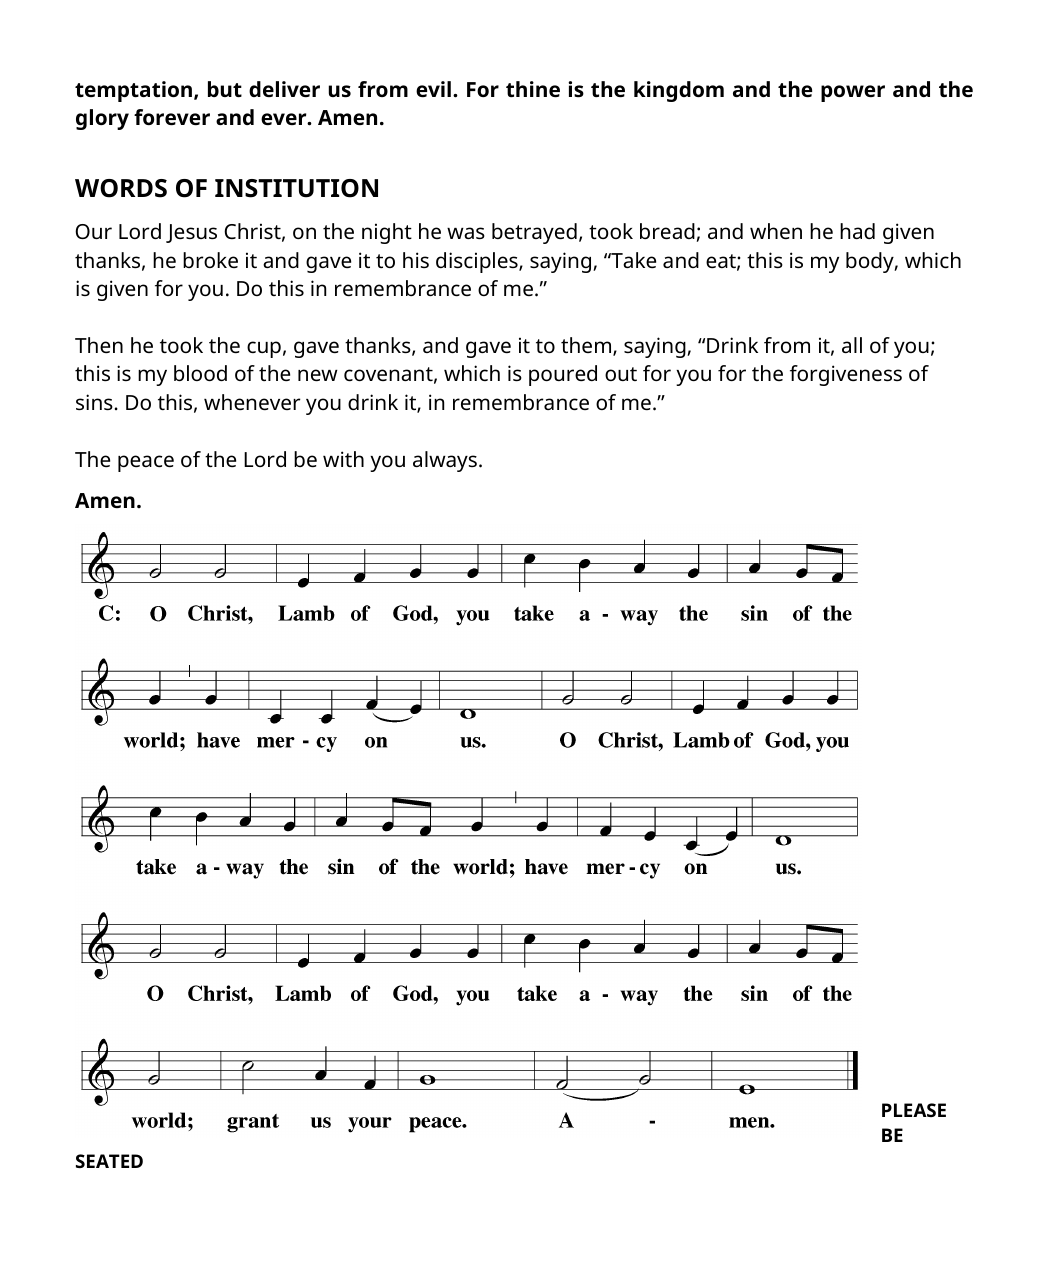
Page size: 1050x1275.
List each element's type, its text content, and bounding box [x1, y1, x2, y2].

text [75, 75, 975, 132]
text PLEASE BE SEATED [75, 1097, 975, 1173]
picture [75, 524, 862, 1138]
text Then he took the cup, gave thanks, and gave it to them, saying, “Drink from it, all of you; this is my blood of the new covenant, which is poured out for you for the forgiveness of sins. Do this, whenever you drink it, in remembrance of me.” [75, 331, 975, 416]
text Our Lord Jesus Christ, on the night he was betrayed, took bread; and when he had given thanks, he broke it and gave it to his disciples, saying, “Take and eat; this is my body, which is given for you. Do this in remembrance of me.” [74, 217, 975, 303]
text Amen. [75, 486, 975, 514]
text WORDS OF INSTITUTION [75, 171, 975, 205]
text The peace of the Lord be with you always. [75, 445, 975, 473]
